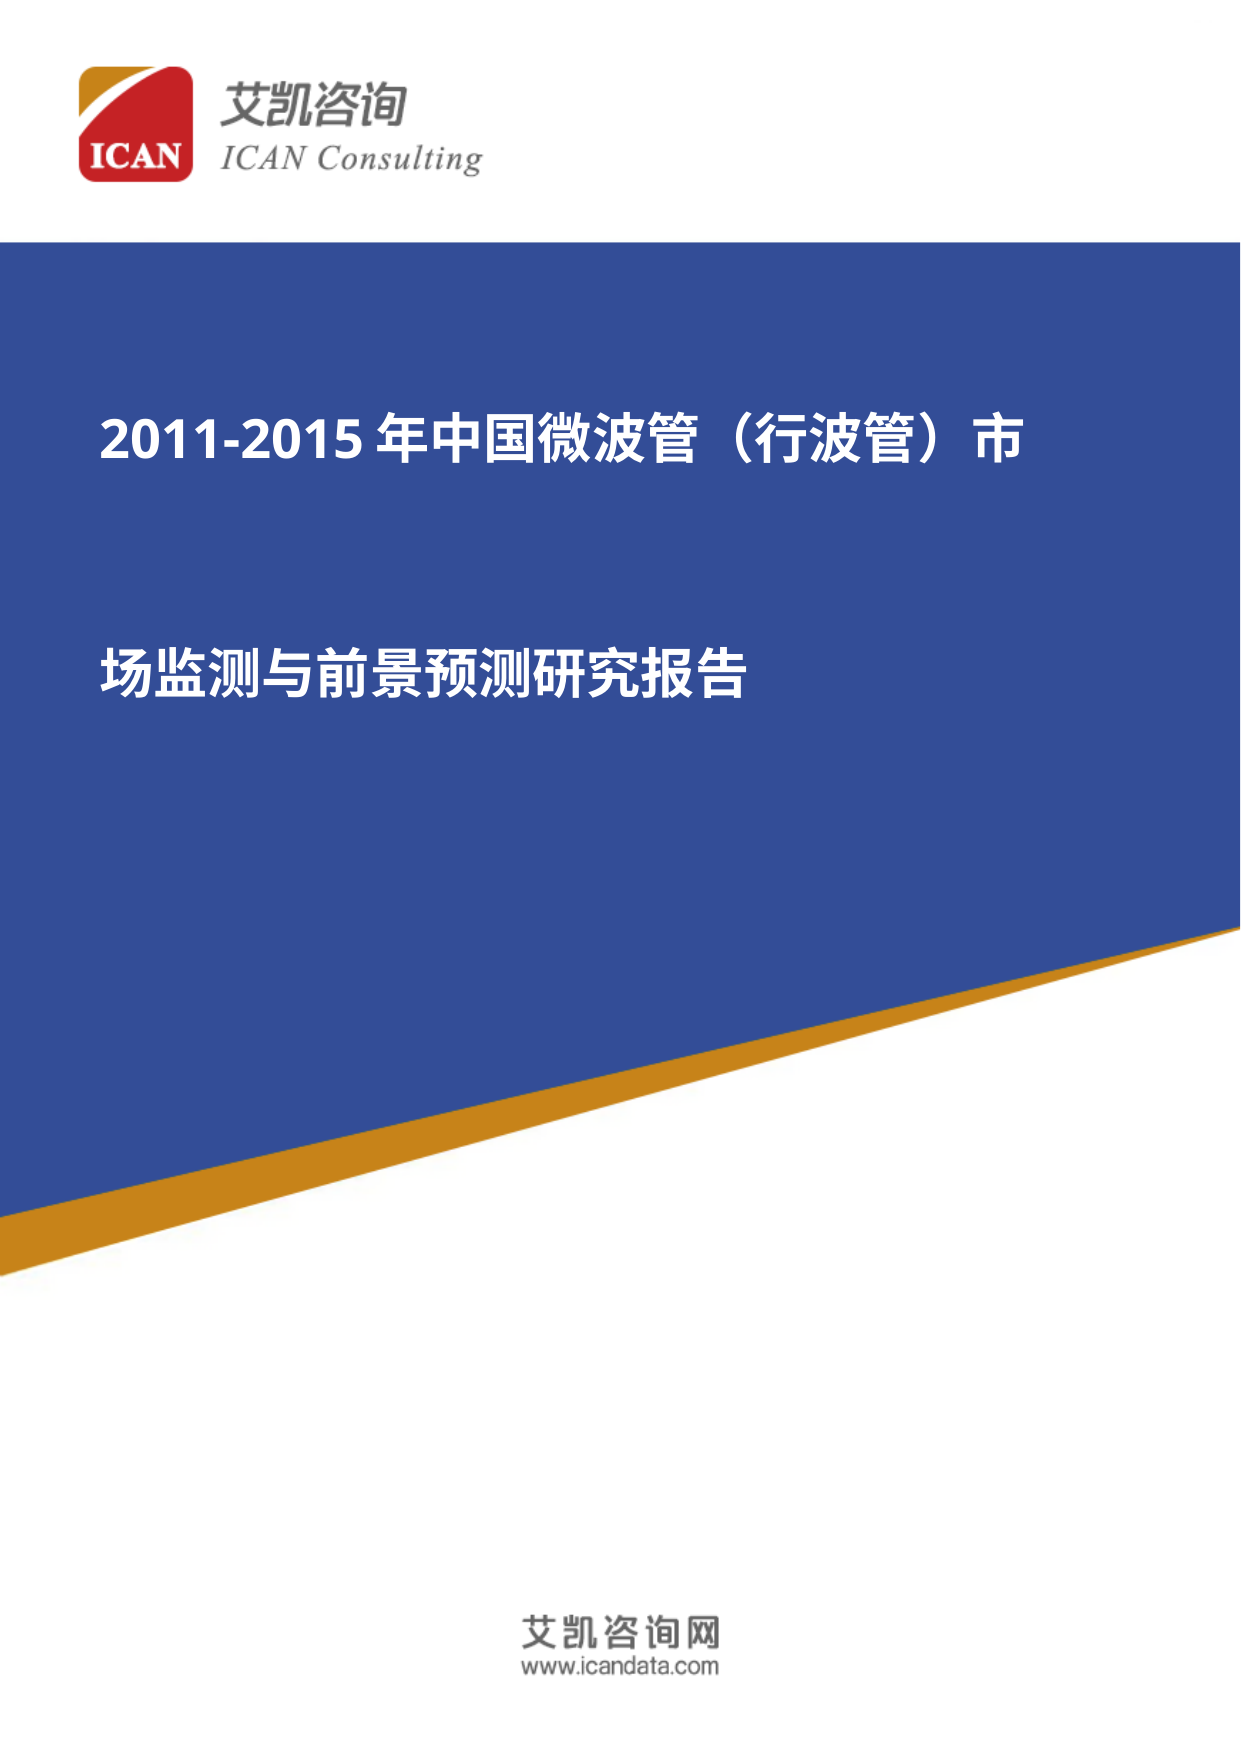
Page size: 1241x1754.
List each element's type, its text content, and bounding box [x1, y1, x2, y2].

picture [0, 5, 1241, 1754]
subtitle 2011-2015年中国微波管（行波管）市场监测与前景预测研究报告 [99, 386, 1053, 718]
